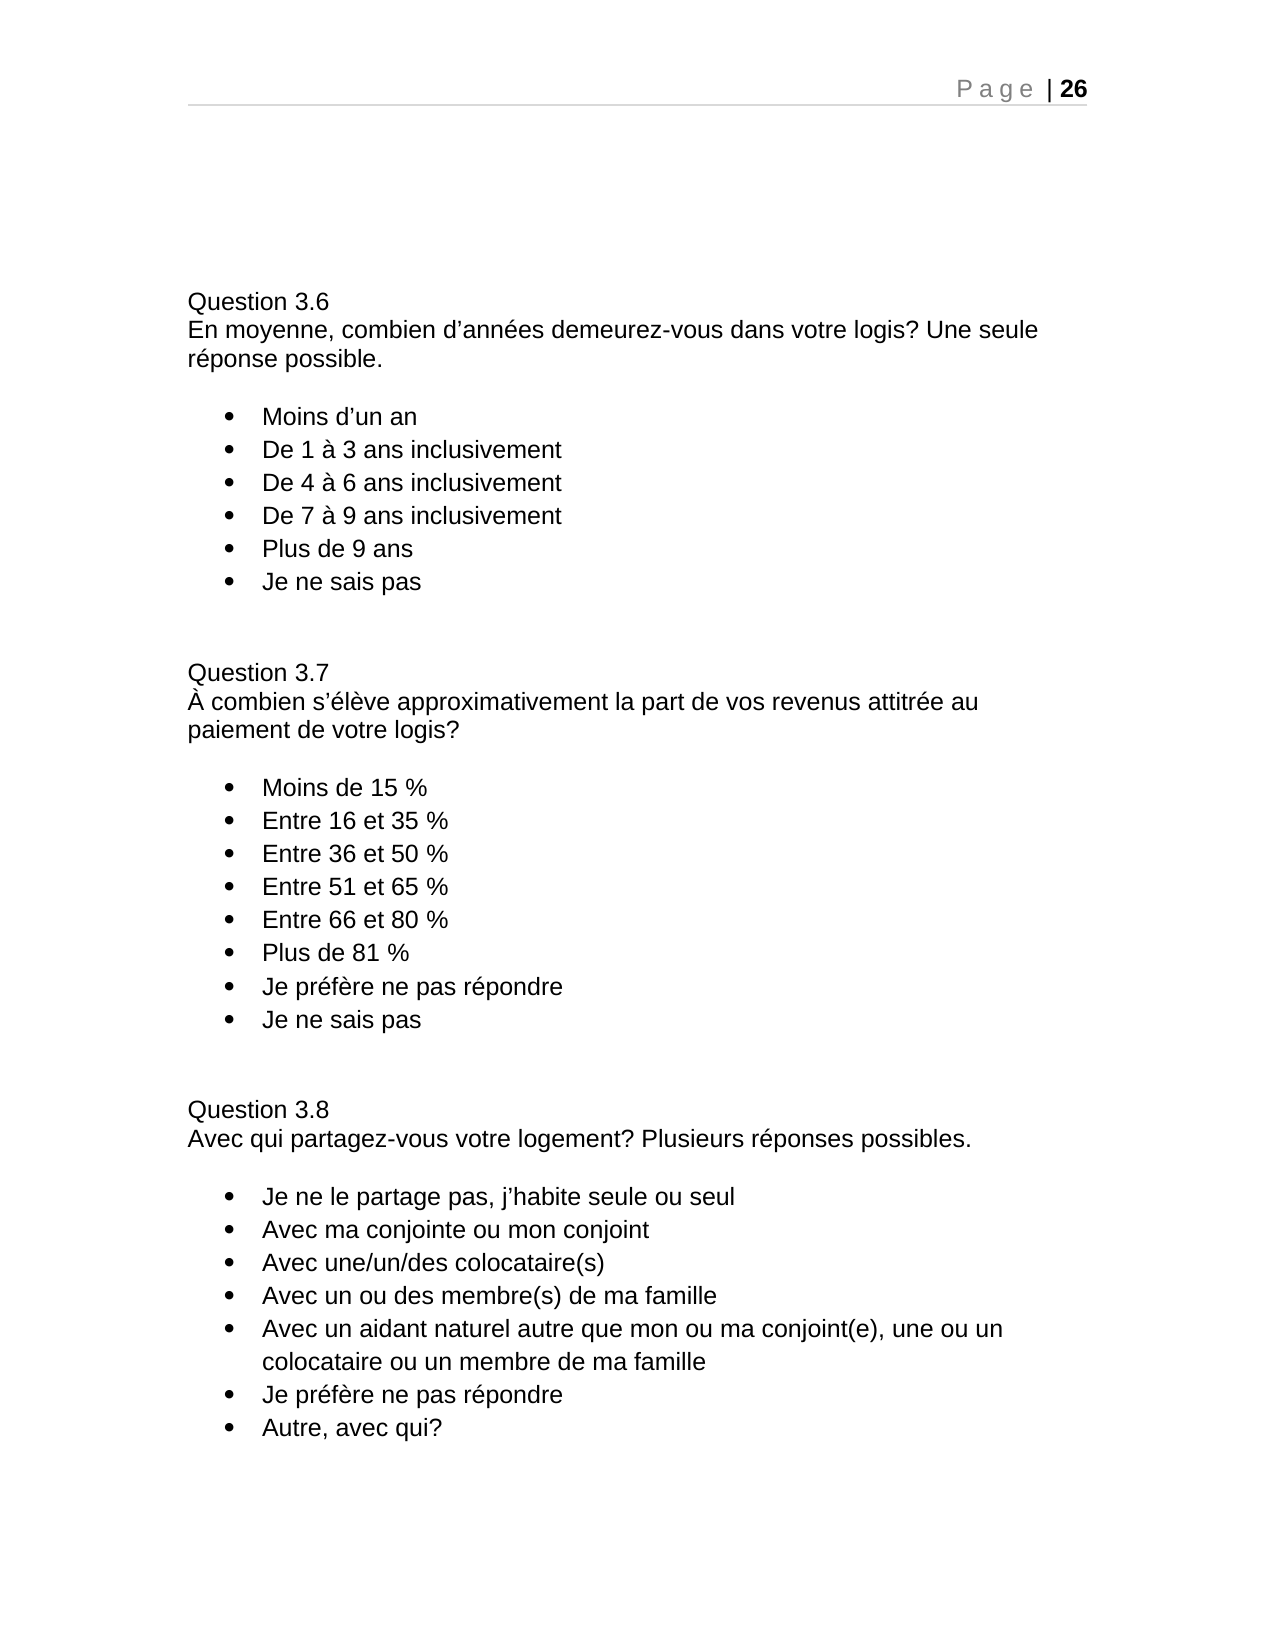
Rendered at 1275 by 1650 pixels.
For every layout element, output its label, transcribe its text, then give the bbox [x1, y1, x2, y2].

list Avec ma conjointe ou mon conjoint [225, 1214, 1087, 1243]
list Entre 51 et 65 % [225, 872, 1087, 901]
list De 1 à 3 ans inclusivement [225, 434, 1087, 463]
list Je ne sais pas [225, 567, 1087, 596]
list Avec qui partagez-vous votre logement? Plusieurs réponses possibles. [187, 1124, 1087, 1153]
list Entre 66 et 80 % [225, 905, 1087, 934]
list Autre, avec qui? [225, 1413, 1087, 1442]
list Je préfère ne pas répondre [225, 1380, 1087, 1409]
list Question 3.8 [187, 1095, 1087, 1124]
list Je ne sais pas [225, 1004, 1087, 1033]
list Avec un ou des membre(s) de ma famille [225, 1281, 1087, 1310]
list En moyenne, combien d’années demeurez-vous dans votre logis? Une seule réponse possible. [187, 315, 1087, 373]
list Plus de 9 ans [225, 534, 1087, 563]
list Je préfère ne pas répondre [225, 971, 1087, 1000]
list Je ne le partage pas, j’habite seule ou seul [225, 1181, 1087, 1210]
list Question 3.6 [187, 286, 1087, 315]
list Entre 16 et 35 % [225, 806, 1087, 835]
list À combien s’élève approximativement la part de vos revenus attitrée au paiement de votre logis? [187, 686, 1087, 744]
list De 4 à 6 ans inclusivement [225, 468, 1087, 497]
list Avec une/un/des colocataire(s) [225, 1248, 1087, 1277]
list Question 3.7 [187, 658, 1087, 686]
list De 7 à 9 ans inclusivement [225, 501, 1087, 530]
list Entre 36 et 50 % [225, 839, 1087, 868]
list Moins d’un an [225, 401, 1087, 430]
list Moins de 15 % [225, 773, 1087, 802]
list Plus de 81 % [225, 938, 1087, 967]
list Avec un aidant naturel autre que mon ou ma conjoint(e), une ou un colocataire ou un membre de ma famille [225, 1314, 1087, 1376]
